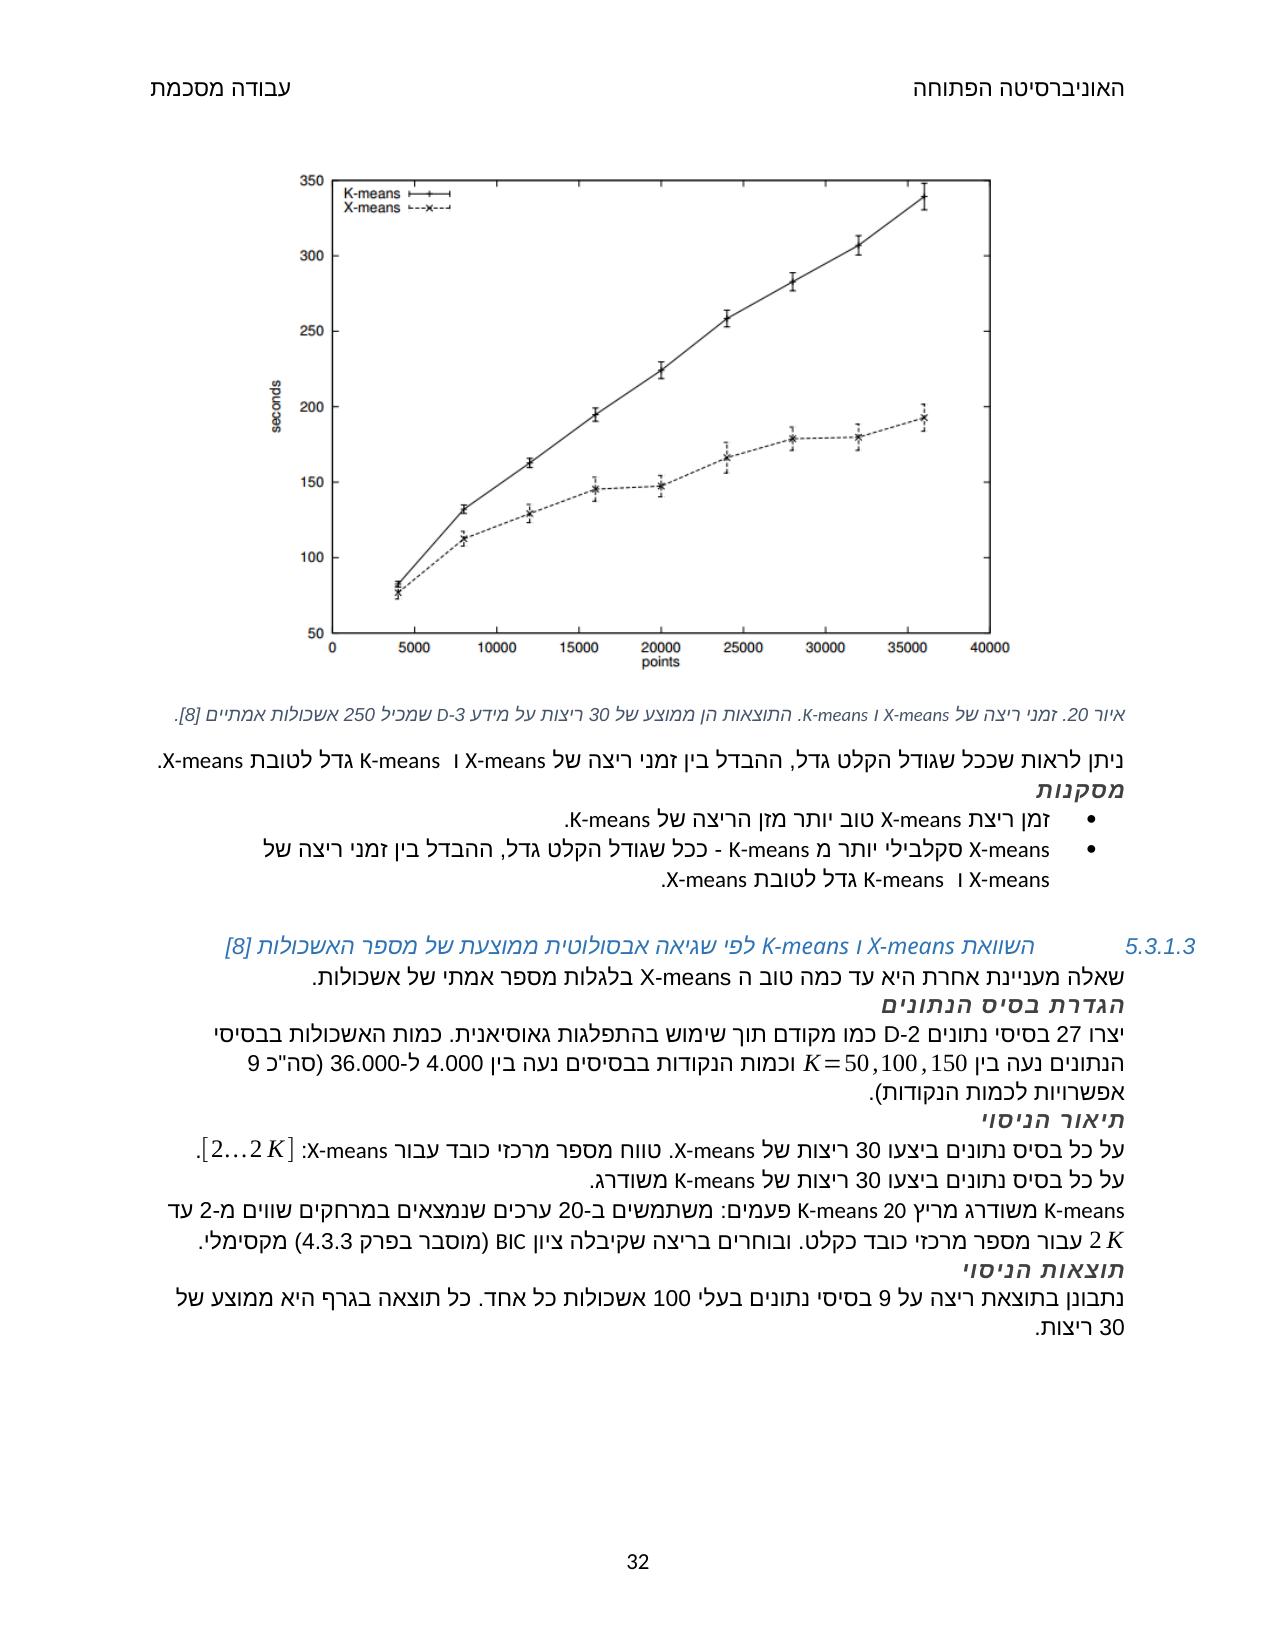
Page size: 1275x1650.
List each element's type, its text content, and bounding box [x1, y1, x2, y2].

subtitle השוואת X-means ו K-means לפי שגיאה אבסולוטית ממוצעת של מספר האשכולות [150, 930, 1125, 961]
list X-means סקלבילי יותר מ K-means - ככל שגודל הקלט גדל, ההבדל בין זמני ריצה של [150, 835, 1087, 863]
subtitle תוצאות הניסוי [150, 1257, 1125, 1283]
subtitle מסקנות [150, 777, 1125, 803]
text על כל בסיס נתונים ביצעו 30 ריצות של K-means משודרג. [150, 1166, 1125, 1194]
text K-means משודרג מריץ K-means 20 פעמים: משתמשים ב-20 ערכים שנמצאים במרחקים שווים מ-2 עד עבור מספר מרכזי כובד כקלט. ובוחרים בריצה שקיבלה ציון BIC (מוסבר בפרק ‏4.3.3) מקסימלי. [150, 1197, 1125, 1255]
text נתבונן בתוצאת ריצה על 9 בסיסי נתונים בעלי 100 אשכולות כל אחד. כל תוצאה בגרף היא ממוצע של 30 ריצות. [150, 1285, 1125, 1340]
list X-means ו K-means גדל לטובת X-means. [150, 866, 1050, 894]
text יצרו 27 בסיסי נתונים 2-D כמו מקודם תוך שימוש בהתפלגות גאוסיאנית. כמות האשכולות בבסיסי הנתונים נעה בין וכמות הנקודות בבסיסים נעה בין 4.000 ל-36.000 (סה"כ 9 אפשרויות לכמות הנקודות). [150, 1021, 1125, 1105]
subtitle הגדרת בסיס הנתונים [150, 992, 1125, 1019]
list זמן ריצת X-means טוב יותר מזן הריצה של K-means. [150, 805, 1087, 833]
picture [250, 150, 1025, 684]
subtitle תיאור הניסוי [150, 1107, 1125, 1134]
text שאלה מעניינת אחרת היא עד כמה טוב ה X-means בלגלות מספר אמתי של אשכולות. [150, 964, 1125, 990]
text על כל בסיס נתונים ביצעו 30 ריצות של X-means. טווח מספר מרכזי כובד עבור X-means: . [150, 1136, 1125, 1164]
text איור 20. זמני ריצה של X-means ו K-means. התוצאות הן ממוצע של 30 ריצות על מידע 3-D שמכיל 250 אשכולות אמתיים. [150, 703, 1125, 726]
text ניתן לראות שככל שגודל הקלט גדל, ההבדל בין זמני ריצה של X-means ו K-means גדל לטובת X-means. [150, 747, 1125, 774]
